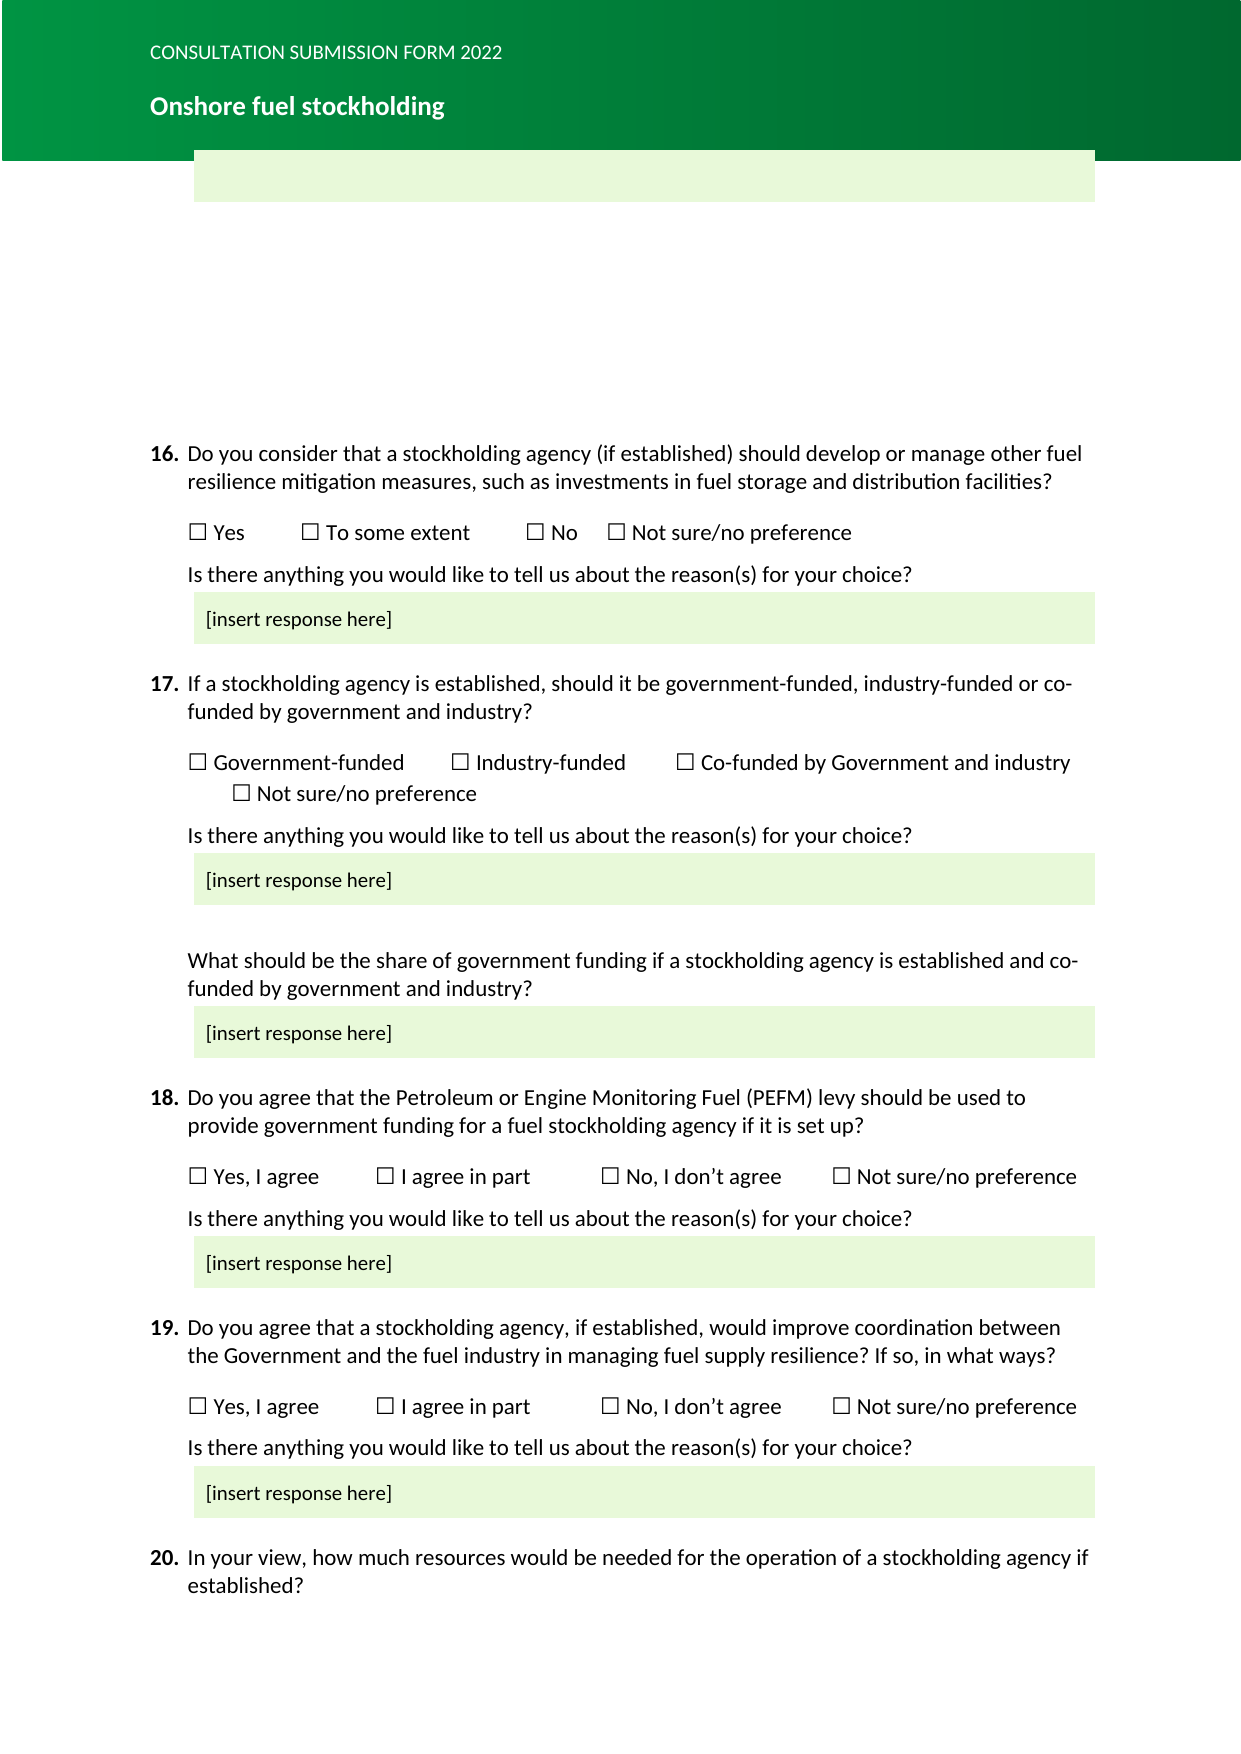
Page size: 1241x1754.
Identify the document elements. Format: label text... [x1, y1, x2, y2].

list Is there anything you would like to tell us about the reason(s) for your choice? [187, 1433, 1090, 1462]
list Yes, I agree I agree in part No, I don’t agree Not sure/no preference [187, 1390, 1090, 1421]
subtitle Do you agree that the Petroleum or Engine Monitoring Fuel (PEFM) levy should be used to provide government funding for a fuel stockholding agency if it is set up? [150, 1083, 1090, 1139]
list Government-funded Industry-funded Co-funded by Government and industry Not sure/no preference [187, 746, 1090, 808]
table_header [insert response here] [194, 1236, 1095, 1288]
subtitle Do you agree that a stockholding agency, if established, would improve coordination between the Government and the fuel industry in managing fuel supply resilience? If so, in what ways? [150, 1313, 1090, 1369]
subtitle If a stockholding agency is established, should it be government-funded, industry-funded or co-funded by government and industry? [150, 669, 1090, 725]
table_header [insert response here] [194, 1006, 1095, 1058]
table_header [194, 150, 1095, 202]
table_header [insert response here] [194, 853, 1095, 905]
subtitle In your view, how much resources would be needed for the operation of a stockholding agency if established? [150, 1543, 1090, 1599]
table_header [insert response here] [194, 592, 1095, 644]
list Yes To some extent No Not sure/no preference [187, 516, 1090, 547]
list Yes, I agree I agree in part No, I don’t agree Not sure/no preference [187, 1160, 1090, 1191]
subtitle Do you consider that a stockholding agency (if established) should develop or manage other fuel resilience mitigation measures, such as investments in fuel storage and distribution facilities? [150, 439, 1090, 495]
list Is there anything you would like to tell us about the reason(s) for your choice? [187, 821, 1090, 849]
list Is there anything you would like to tell us about the reason(s) for your choice? [187, 560, 1090, 588]
list Is there anything you would like to tell us about the reason(s) for your choice? [187, 1204, 1090, 1232]
list What should be the share of government funding if a stockholding agency is established and co-funded by government and industry? [187, 946, 1090, 1002]
table_header [insert response here] [194, 1466, 1095, 1518]
